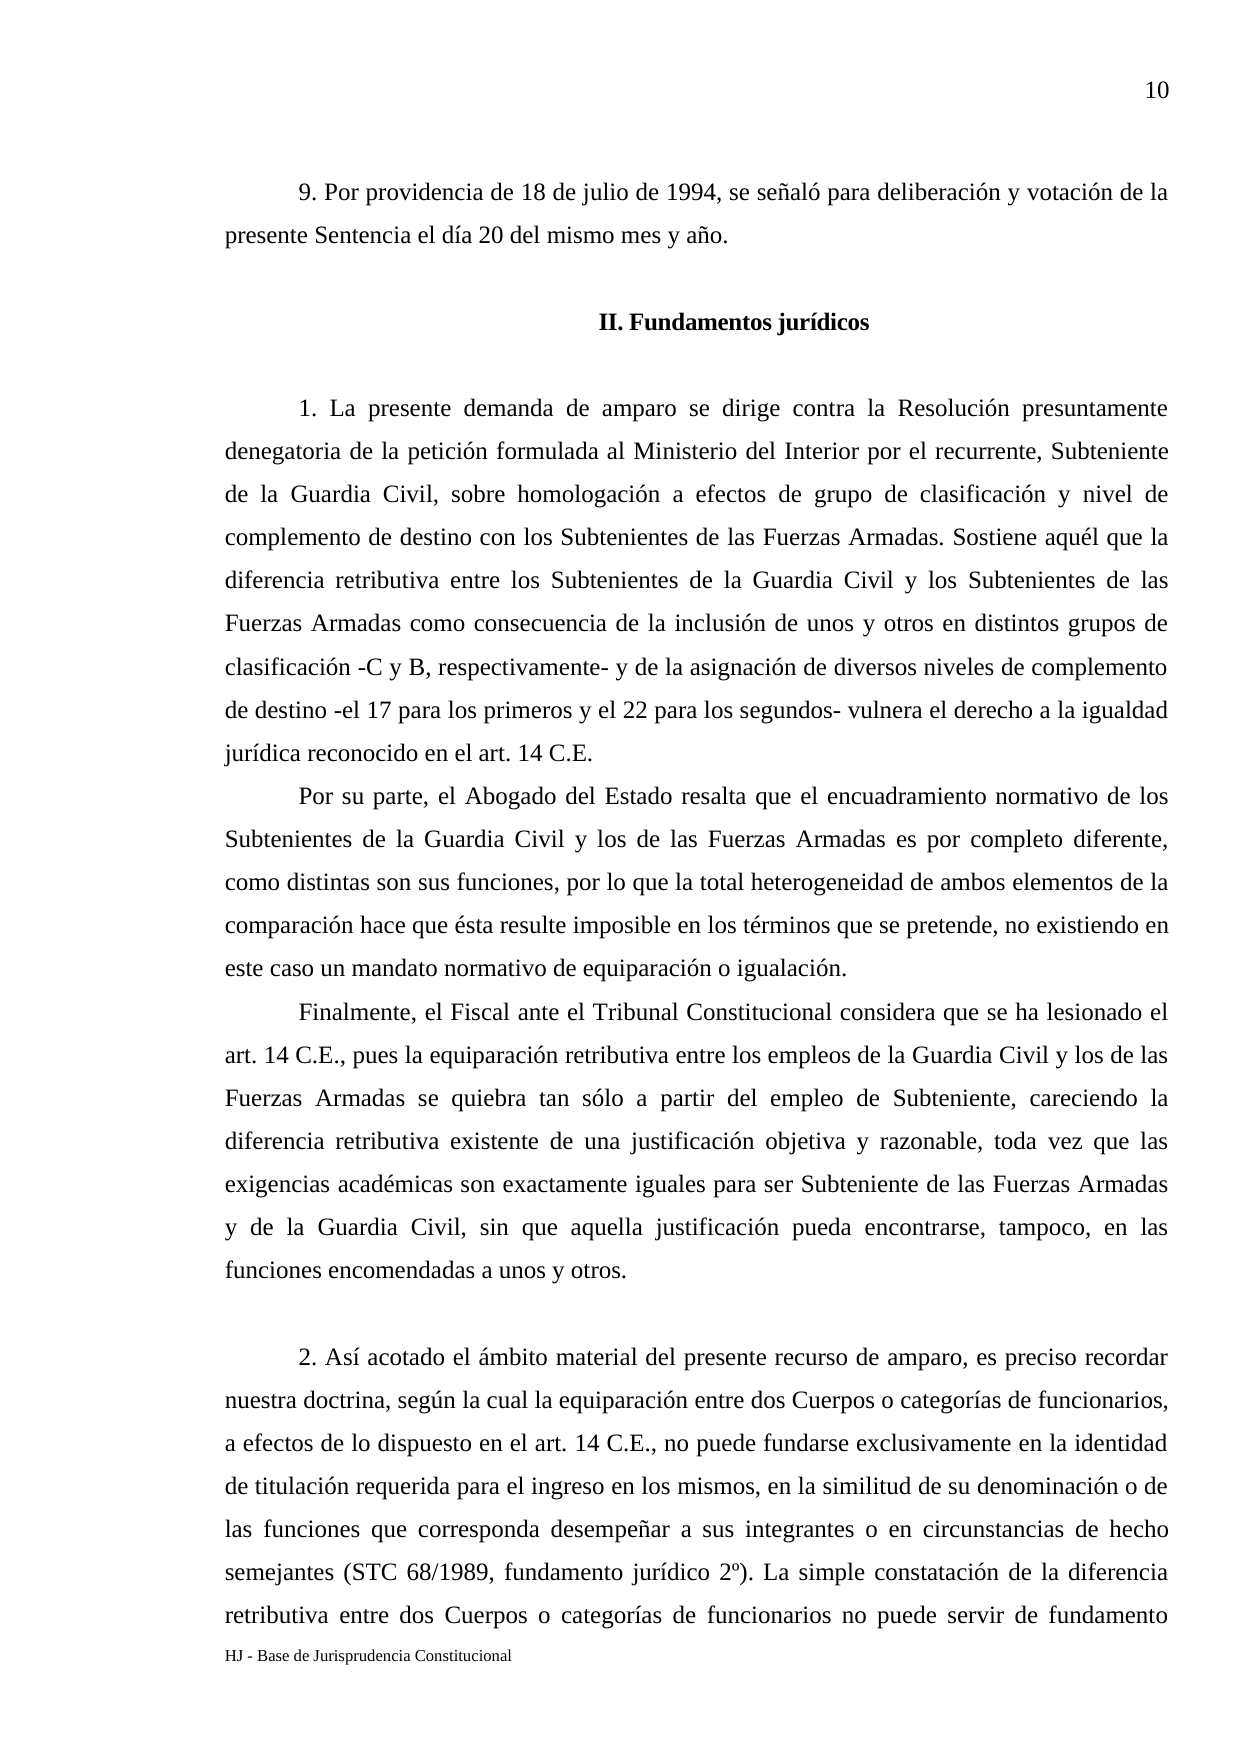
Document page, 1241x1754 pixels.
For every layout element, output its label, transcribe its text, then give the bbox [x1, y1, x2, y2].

text Por su parte, el Abogado del Estado resalta que el encuadramiento normativo de los Subtenientes de la Guardia Civil y los de las Fuerzas Armadas es por completo diferente, como distintas son sus funciones, por lo que la total heterogeneidad de ambos elementos de la comparación hace que ésta resulte imposible en los términos que se pretende, no existiendo en este caso un mandato normativo de equiparación o igualación. [224, 781, 1169, 982]
text 9. Por providencia de 18 de julio de 1994, se señaló para deliberación y votación de la presente Sentencia el día 20 del mismo mes y año. [224, 177, 1169, 249]
subtitle II. Fundamentos jurídicos [224, 307, 1169, 335]
text Finalmente, el Fiscal ante el Tribunal Constitucional considera que se ha lesionado el art. 14 C.E., pues la equiparación retributiva entre los empleos de la Guardia Civil y los de las Fuerzas Armadas se quiebra tan sólo a partir del empleo de Subteniente, careciendo la diferencia retributiva existente de una justificación objetiva y razonable, toda vez que las exigencias académicas son exactamente iguales para ser Subteniente de las Fuerzas Armadas y de la Guardia Civil, sin que aquella justificación pueda encontrarse, tampoco, en las funciones encomendadas a unos y otros. [224, 997, 1169, 1284]
text 1. La presente demanda de amparo se dirige contra la Resolución presuntamente denegatoria de la petición formulada al Ministerio del Interior por el recurrente, Subteniente de la Guardia Civil, sobre homologación a efectos de grupo de clasificación y nivel de complemento de destino con los Subtenientes de las Fuerzas Armadas. Sostiene aquél que la diferencia retributiva entre los Subtenientes de la Guardia Civil y los Subtenientes de las Fuerzas Armadas como consecuencia de la inclusión de unos y otros en distintos grupos de clasificación -C y B, respectivamente- y de la asignación de diversos niveles de complemento de destino -el 17 para los primeros y el 22 para los segundos- vulnera el derecho a la igualdad jurídica reconocido en el art. 14 C.E. [224, 393, 1169, 767]
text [224, 1342, 1169, 1629]
